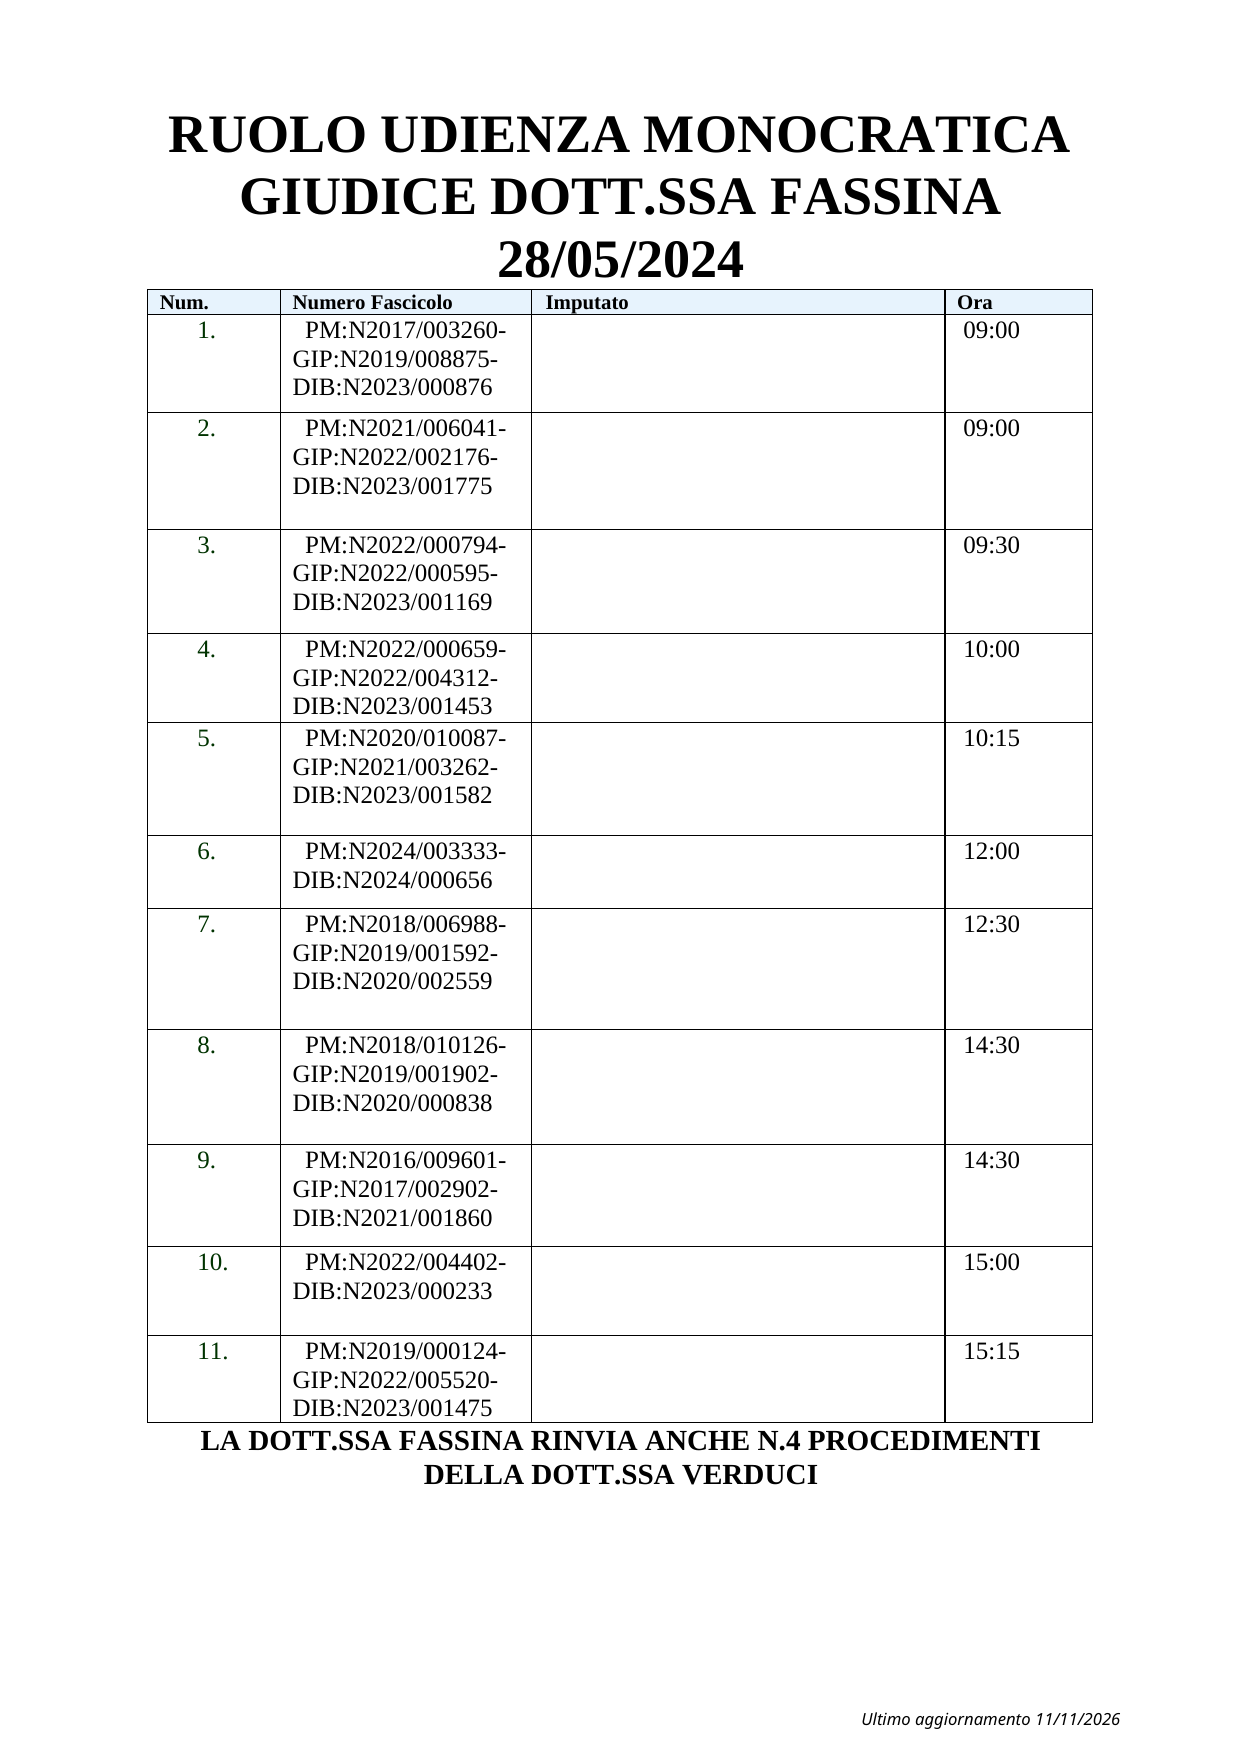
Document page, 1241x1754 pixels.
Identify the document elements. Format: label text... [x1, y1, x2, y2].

table_cell [148, 1336, 280, 1422]
table_header Imputato [532, 290, 944, 314]
table_cell PM:N2022/000794- GIP:N2022/000595- DIB:N2023/001169 [281, 530, 531, 633]
table_cell [148, 1030, 280, 1144]
table_cell PM:N2024/003333- DIB:N2024/000656 [281, 836, 531, 908]
text GIUDICE DOTT.SSA FASSINA [130, 164, 1112, 226]
table_cell [148, 634, 280, 722]
table_cell PM:N2017/003260- GIP:N2019/008875- DIB:N2023/000876 [281, 315, 531, 412]
table_cell [148, 1145, 280, 1246]
table_cell [148, 530, 280, 633]
table_cell 15:00 [946, 1247, 1092, 1335]
table_cell 10:15 [946, 723, 1092, 835]
table_cell PM:N2018/006988- GIP:N2019/001592- DIB:N2020/002559 [281, 909, 531, 1029]
table_cell [148, 836, 280, 908]
table_cell PM:N2022/004402- DIB:N2023/000233 [281, 1247, 531, 1335]
table_cell [148, 315, 280, 412]
table_cell [532, 413, 944, 529]
table_cell 14:30 [946, 1030, 1092, 1144]
table_cell [532, 723, 944, 835]
table_cell PM:N2022/000659- GIP:N2022/004312- DIB:N2023/001453 [281, 634, 531, 722]
table_cell 09:30 [946, 530, 1092, 633]
text 28/05/2024 [130, 226, 1112, 289]
table_cell [532, 836, 944, 908]
table_cell 15:15 [946, 1336, 1092, 1422]
table_cell [148, 413, 280, 529]
table_header Num. [148, 290, 280, 314]
table_cell [148, 723, 280, 835]
text RUOLO UDIENZA MONOCRATICA [118, 102, 1122, 164]
table_header Numero Fascicolo [281, 290, 531, 314]
table_cell 12:00 [946, 836, 1092, 908]
table_cell [532, 1336, 944, 1422]
table_cell [532, 530, 944, 633]
table_cell 09:00 [946, 315, 1092, 412]
table_cell 09:00 [946, 413, 1092, 529]
table_cell PM:N2019/000124- GIP:N2022/005520- DIB:N2023/001475 [281, 1336, 531, 1422]
table_cell 12:30 [946, 909, 1092, 1029]
table_cell 10:00 [946, 634, 1092, 722]
table_cell [532, 1247, 944, 1335]
table_cell PM:N2021/006041- GIP:N2022/002176- DIB:N2023/001775 [281, 413, 531, 529]
table_cell PM:N2020/010087- GIP:N2021/003262- DIB:N2023/001582 [281, 723, 531, 835]
table_cell [148, 1247, 280, 1335]
text DELLA DOTT.SSA VERDUCI [130, 1457, 1112, 1490]
table_cell [532, 909, 944, 1029]
table_cell [148, 909, 280, 1029]
table_cell 14:30 [946, 1145, 1092, 1246]
table_cell [532, 634, 944, 722]
table_cell [532, 1030, 944, 1144]
table_cell [532, 1145, 944, 1246]
table_cell PM:N2016/009601- GIP:N2017/002902- DIB:N2021/001860 [281, 1145, 531, 1246]
text LA DOTT.SSA FASSINA RINVIA ANCHE N.4 PROCEDIMENTI [130, 1423, 1112, 1457]
table_cell [532, 315, 944, 412]
table_header Ora [946, 290, 1092, 314]
table_cell PM:N2018/010126- GIP:N2019/001902- DIB:N2020/000838 [281, 1030, 531, 1144]
